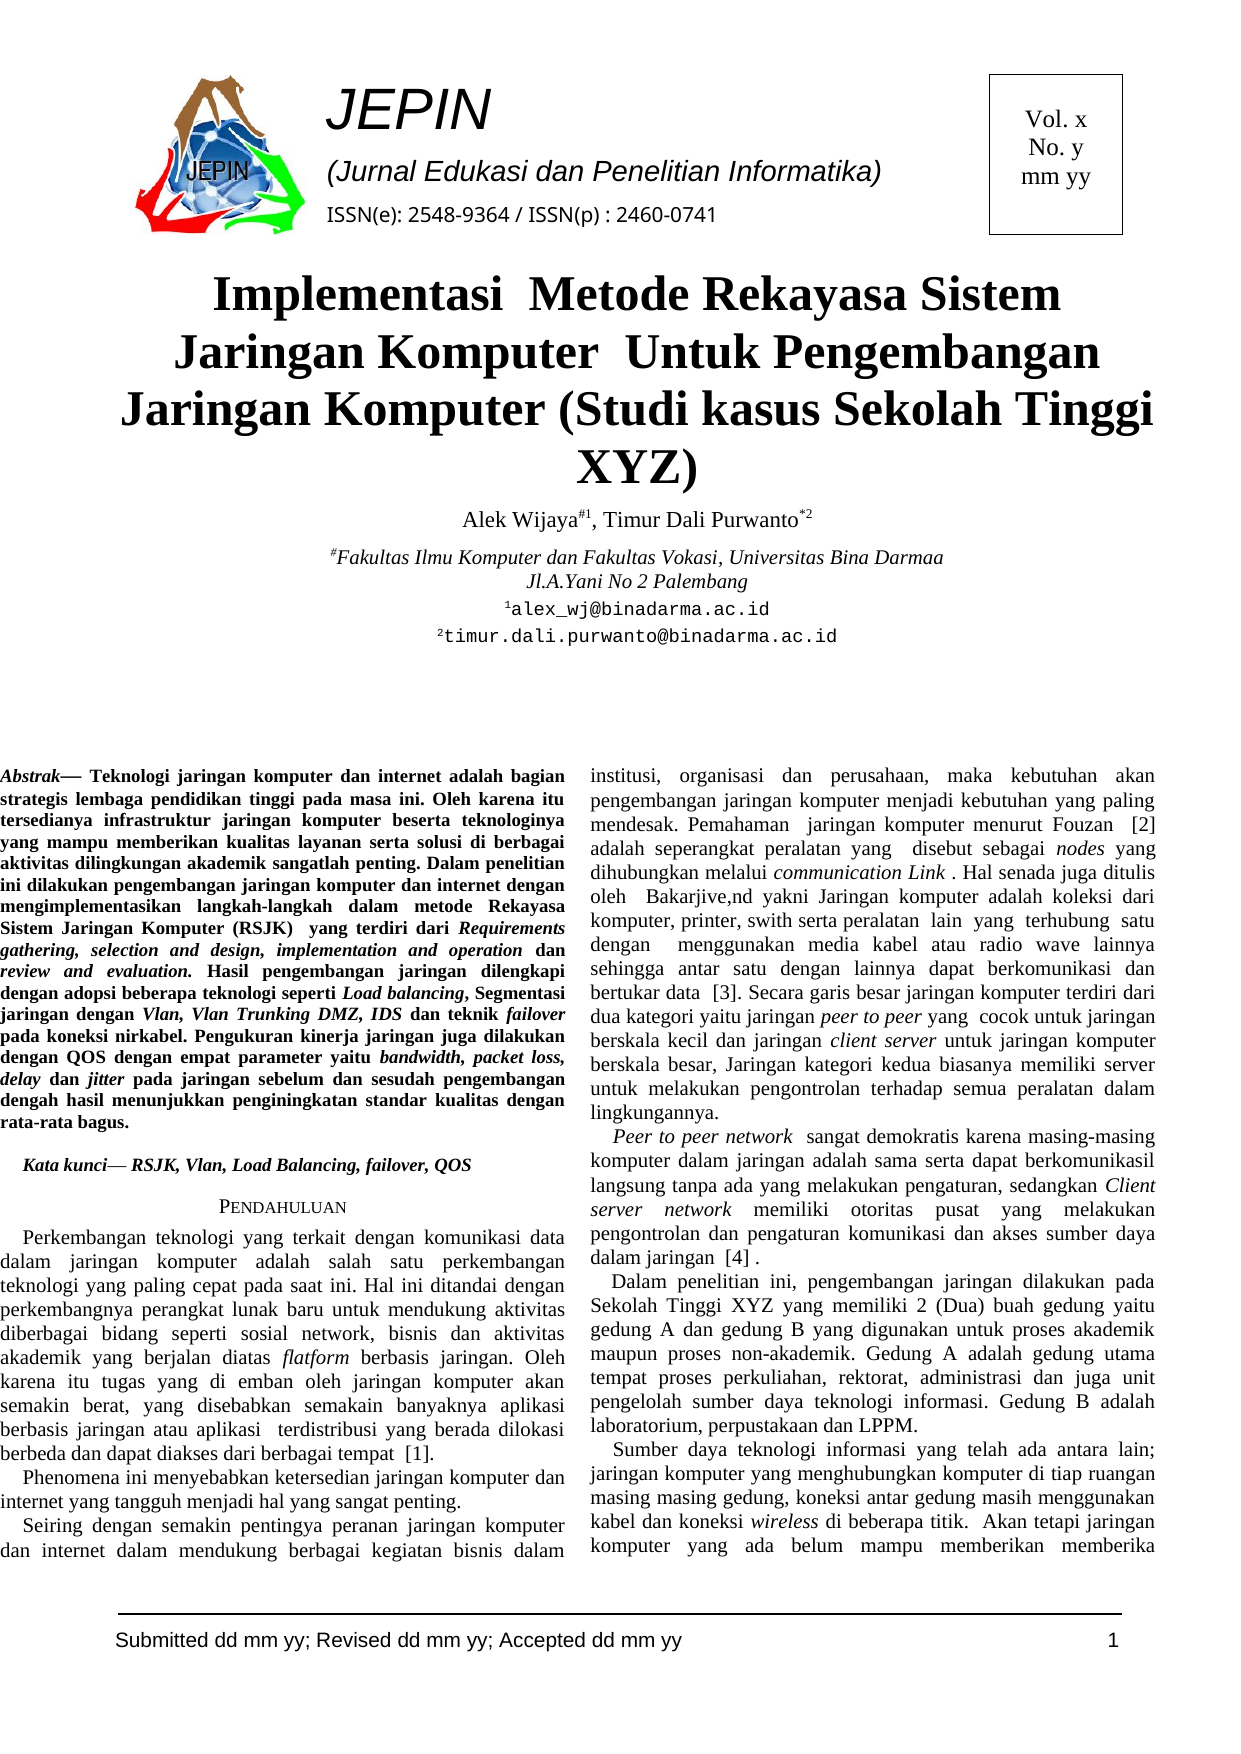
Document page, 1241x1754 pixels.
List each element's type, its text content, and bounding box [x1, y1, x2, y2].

picture [129, 75, 308, 235]
text Abstrak— Teknologi jaringan komputer dan internet adalah bagian strategis lembaga pendidikan tinggi pada masa ini. Oleh karena itu tersedianya infrastruktur jaringan komputer beserta teknologinya yang mampu memberikan kualitas layanan serta solusi di berbagai aktivitas dilingkungan akademik sangatlah penting. Dalam penelitian ini dilakukan pengembangan jaringan komputer dan internet dengan mengimplementasikan langkah-langkah dalam metode Rekayasa Sistem Jaringan Komputer (RSJK) yang terdiri dari Requirements gathering, selection and design, implementation and operation dan review and evaluation. Hasil pengembangan jaringan dilengkapi dengan adopsi beberapa teknologi seperti Load balancing, Segmentasi jaringan dengan Vlan, Vlan Trunking DMZ, IDS dan teknik failover pada koneksi nirkabel. Pengukuran kinerja jaringan juga dilakukan dengan QOS dengan empat parameter yaitu bandwidth, packet loss, delay dan jitter pada jaringan sebelum dan sesudah pengembangan dengah hasil menunjukkan penginingkatan standar kualitas dengan rata-rata bagus. [0, 763, 565, 1132]
subtitle Pendahuluan [0, 1194, 565, 1218]
text 2timur.dali.purwanto@binadarma.ac.id [118, 627, 1156, 648]
text Peer to peer network sangat demokratis karena masing-masing komputer dalam jaringan adalah sama serta dapat berkomunikasil langsung tanpa ada yang melakukan pengaturan, sedangkan Client server network memiliki otoritas pusat yang melakukan pengontrolan dan pengaturan komunikasi dan akses sumber daya dalam jaringan [4] . [590, 1124, 1156, 1269]
text Kata kunci— RSJK, Vlan, Load Balancing, failover, QOS [0, 1154, 565, 1176]
text Phenomena ini menyebabkan ketersedian jaringan komputer dan internet yang tangguh menjadi hal yang sangat penting. [0, 1465, 565, 1513]
text Alek Wijaya#1, Timur Dali Purwanto*2 [118, 506, 1156, 533]
title Implementasi Metode Rekayasa Sistem Jaringan Komputer Untuk Pengembangan Jaringan Komputer (Studi kasus Sekolah Tinggi XYZ) [118, 264, 1156, 494]
text Dalam penelitian ini, pengembangan jaringan dilakukan pada Sekolah Tinggi XYZ yang memiliki 2 (Dua) buah gedung yaitu gedung A dan gedung B yang digunakan untuk proses akademik maupun proses non-akademik. Gedung A adalah gedung utama tempat proses perkuliahan, rektorat, administrasi dan juga unit pengelolah sumber daya teknologi informasi. Gedung B adalah laboratorium, perpustakaan dan LPPM. [590, 1269, 1156, 1437]
text #Fakultas Ilmu Komputer dan Fakultas Vokasi, Universitas Bina Darmaa Jl.A.Yani No 2 Palembang [118, 545, 1156, 593]
text 1alex_wj@binadarma.ac.id [118, 600, 1156, 621]
text Perkembangan teknologi yang terkait dengan komunikasi data dalam jaringan komputer adalah salah satu perkembangan teknologi yang paling cepat pada saat ini. Hal ini ditandai dengan perkembangnya perangkat lunak baru untuk mendukung aktivitas diberbagai bidang seperti sosial network, bisnis dan aktivitas akademik yang berjalan diatas flatform berbasis jaringan. Oleh karena itu tugas yang di emban oleh jaringan komputer akan semakin berat, yang disebabkan semakain banyaknya aplikasi berbasis jaringan atau aplikasi terdistribusi yang berada dilokasi berbeda dan dapat diakses dari berbagai tempat [1]. [0, 1225, 565, 1465]
text Seiring dengan semakin pentingya peranan jaringan komputer dan internet dalam mendukung berbagai kegiatan bisnis dalam institusi, organisasi dan perusahaan, maka kebutuhan akan pengembangan jaringan komputer menjadi kebutuhan yang paling mendesak. Pemahaman jaringan komputer menurut Fouzan [2] adalah seperangkat peralatan yang disebut sebagai nodes yang dihubungkan melalui communication Link . Hal senada juga ditulis oleh Bakarjive,nd yakni Jaringan komputer adalah koleksi dari komputer, printer, swith serta peralatan lain yang terhubung satu dengan menggunakan media kabel atau radio wave lainnya sehingga antar satu dengan lainnya dapat berkomunikasi dan bertukar data [3]. Secara garis besar jaringan komputer terdiri dari dua kategori yaitu jaringan peer to peer yang cocok untuk jaringan berskala kecil dan jaringan client server untuk jaringan komputer berskala besar, Jaringan kategori kedua biasanya memiliki server untuk melakukan pengontrolan terhadap semua peralatan dalam lingkungannya. [590, 763, 1156, 1124]
